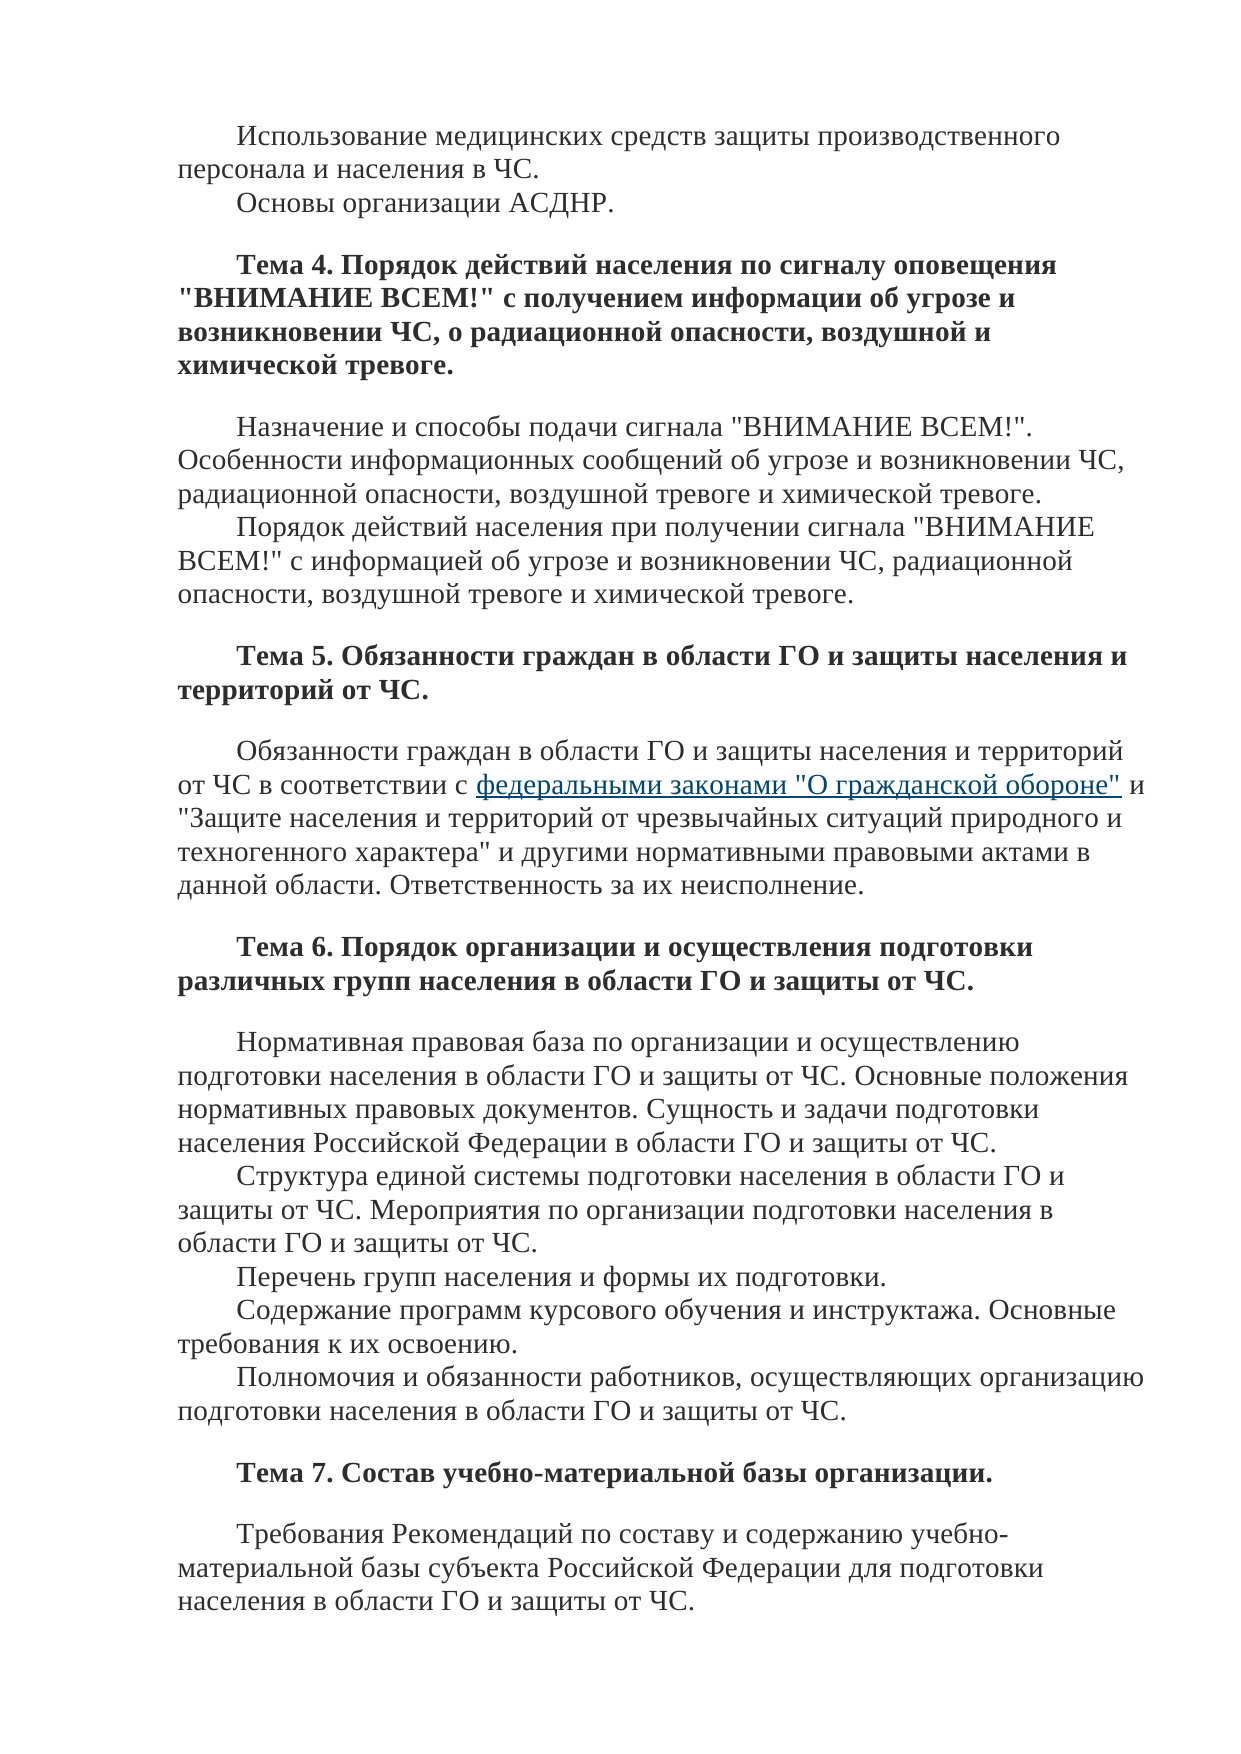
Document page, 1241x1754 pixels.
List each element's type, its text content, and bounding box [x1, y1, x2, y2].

text Нормативная правовая база по организации и осуществлению подготовки населения в области ГО и защиты от ЧС. Основные положения нормативных правовых документов. Сущность и задачи подготовки населения Российской Федерации в области ГО и защиты от ЧС. [177, 1024, 1152, 1158]
text Содержание программ курсового обучения и инструктажа. Основные требования к их освоению. [177, 1292, 1152, 1359]
text Тема 6. Порядок организации и осуществления подготовки различных групп населения в области ГО и защиты от ЧС. [177, 929, 1152, 1024]
text Перечень групп населения и формы их подготовки. [177, 1259, 1152, 1292]
text Тема 5. Обязанности граждан в области ГО и защиты населения и территорий от ЧС. [177, 638, 1152, 733]
text Обязанности граждан в области ГО и защиты населения и территорий от ЧС в соответствии с федеральными законами "О гражданской обороне" и "Защите населения и территорий от чрезвычайных ситуаций природного и техногенного характера" и другими нормативными правовыми актами в данной области. Ответственность за их неисполнение. [177, 733, 1152, 929]
text Структура единой системы подготовки населения в области ГО и защиты от ЧС. Мероприятия по организации подготовки населения в области ГО и защиты от ЧС. [177, 1158, 1152, 1259]
text Назначение и способы подачи сигнала "ВНИМАНИЕ ВСЕМ!". Особенности информационных сообщений об угрозе и возникновении ЧС, радиационной опасности, воздушной тревоге и химической тревоге. [177, 409, 1152, 509]
text Тема 4. Порядок действий населения по сигналу оповещения "ВНИМАНИЕ ВСЕМ!" с получением информации об угрозе и возникновении ЧС, о радиационной опасности, воздушной и химической тревоге. [177, 247, 1152, 409]
text Основы организации АСДНР. [177, 185, 1152, 247]
text Порядок действий населения при получении сигнала "ВНИМАНИЕ ВСЕМ!" с информацией об угрозе и возникновении ЧС, радиационной опасности, воздушной тревоге и химической тревоге. [177, 509, 1152, 638]
text Полномочия и обязанности работников, осуществляющих организацию подготовки населения в области ГО и защиты от ЧС. [177, 1359, 1152, 1455]
text Тема 7. Состав учебно-материальной базы организации. [177, 1455, 1152, 1516]
text Использование медицинских средств защиты производственного персонала и населения в ЧС. [177, 118, 1152, 185]
text Требования Рекомендаций по составу и содержанию учебно-материальной базы субъекта Российской Федерации для подготовки населения в области ГО и защиты от ЧС. [177, 1516, 1152, 1617]
